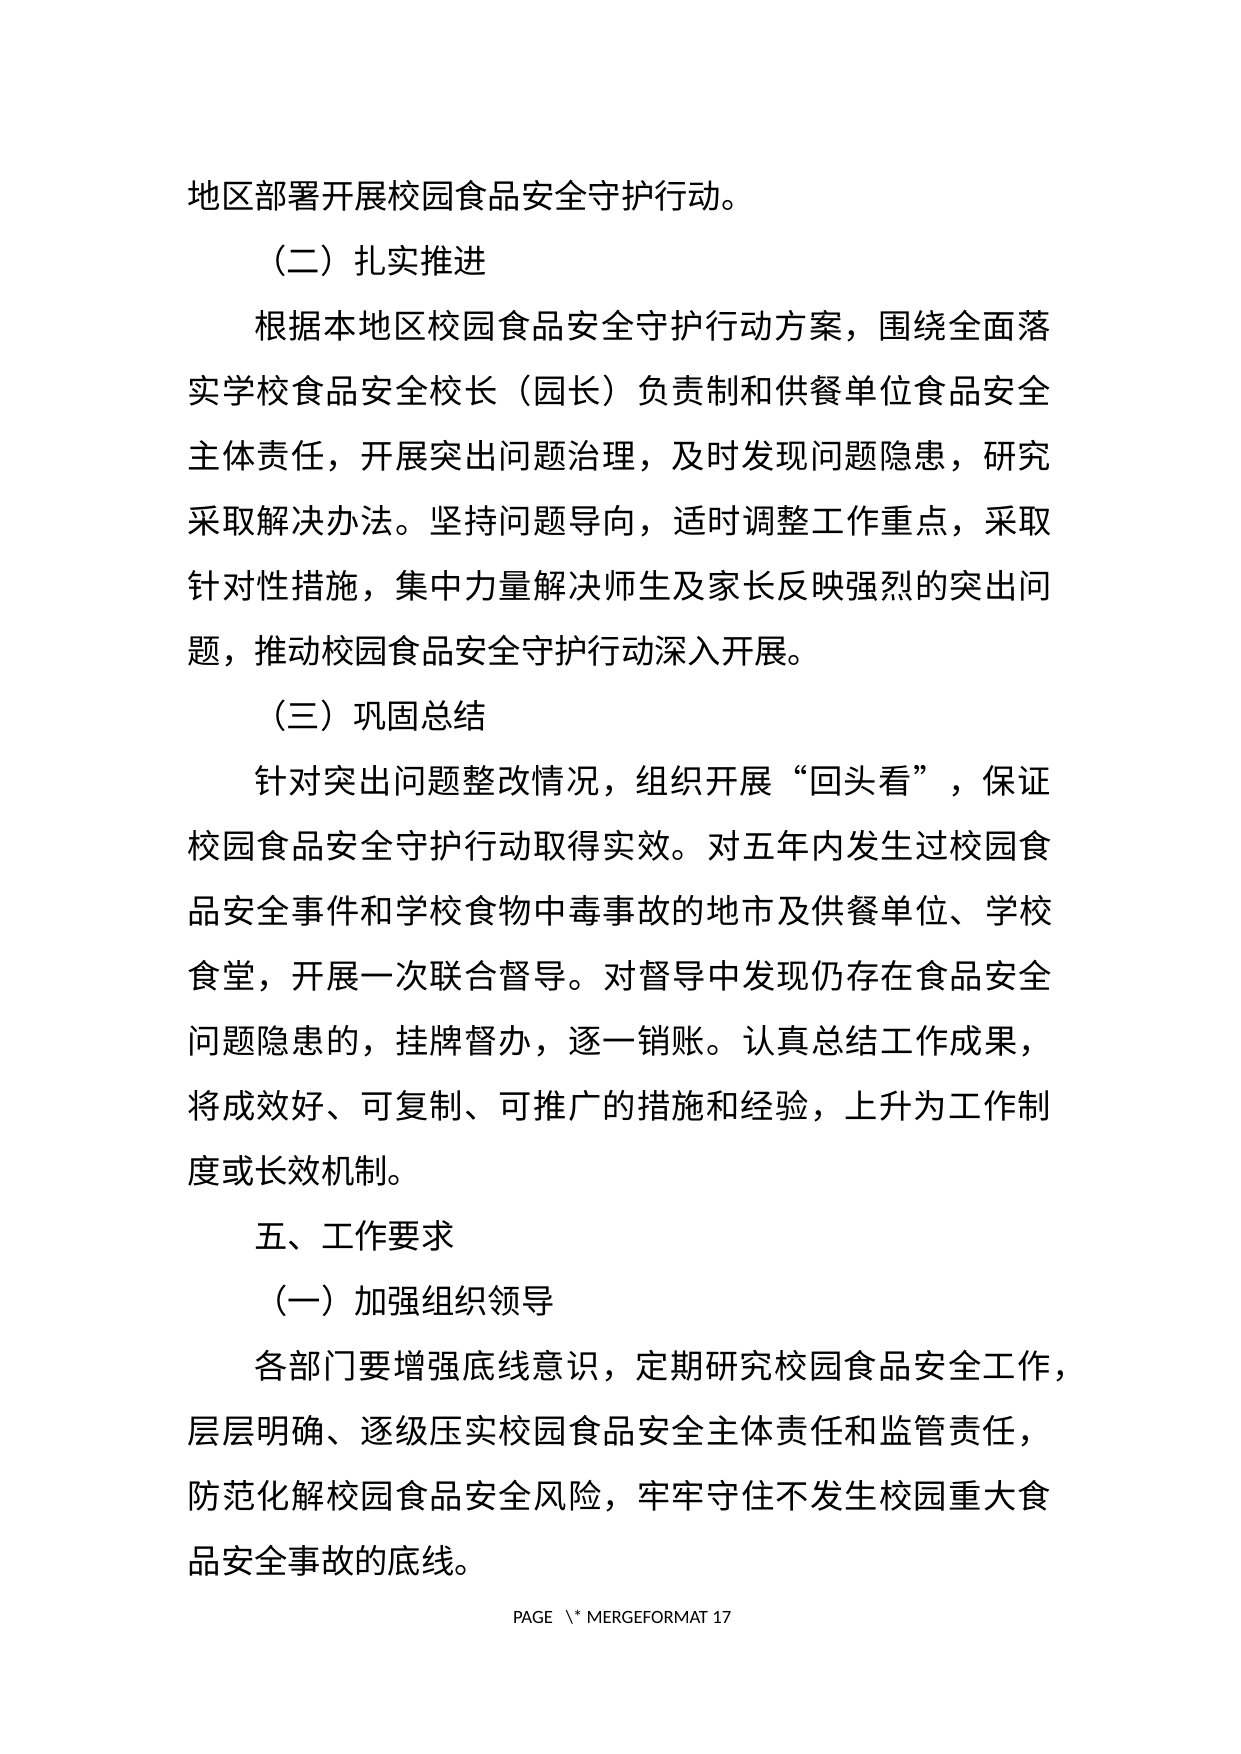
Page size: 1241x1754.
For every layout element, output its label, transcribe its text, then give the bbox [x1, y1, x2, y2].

text 针对突出问题整改情况，组织开展“回头看”，保证校园食品安全守护行动取得实效。对五年内发生过校园食品安全事件和学校食物中毒事故的地市及供餐单位、学校食堂，开展一次联合督导。对督导中发现仍存在食品安全问题隐患的，挂牌督办，逐一销账。认真总结工作成果，将成效好、可复制、可推广的措施和经验，上升为工作制度或长效机制。 [187, 747, 1053, 1202]
text 五、工作要求 [187, 1202, 1053, 1267]
text 各部门要增强底线意识，定期研究校园食品安全工作，层层明确、逐级压实校园食品安全主体责任和监管责任，防范化解校园食品安全风险，牢牢守住不发生校园重大食品安全事故的底线。 [187, 1332, 1053, 1592]
text （三）巩固总结 [187, 682, 1053, 747]
text （二）扎实推进 [187, 227, 1053, 292]
text 根据本地区校园食品安全守护行动方案，围绕全面落实学校食品安全校长（园长）负责制和供餐单位食品安全主体责任，开展突出问题治理，及时发现问题隐患，研究采取解决办法。坚持问题导向，适时调整工作重点，采取针对性措施，集中力量解决师生及家长反映强烈的突出问题，推动校园食品安全守护行动深入开展。 [187, 292, 1053, 682]
text （一）加强组织领导 [187, 1267, 1053, 1332]
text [187, 162, 1053, 227]
